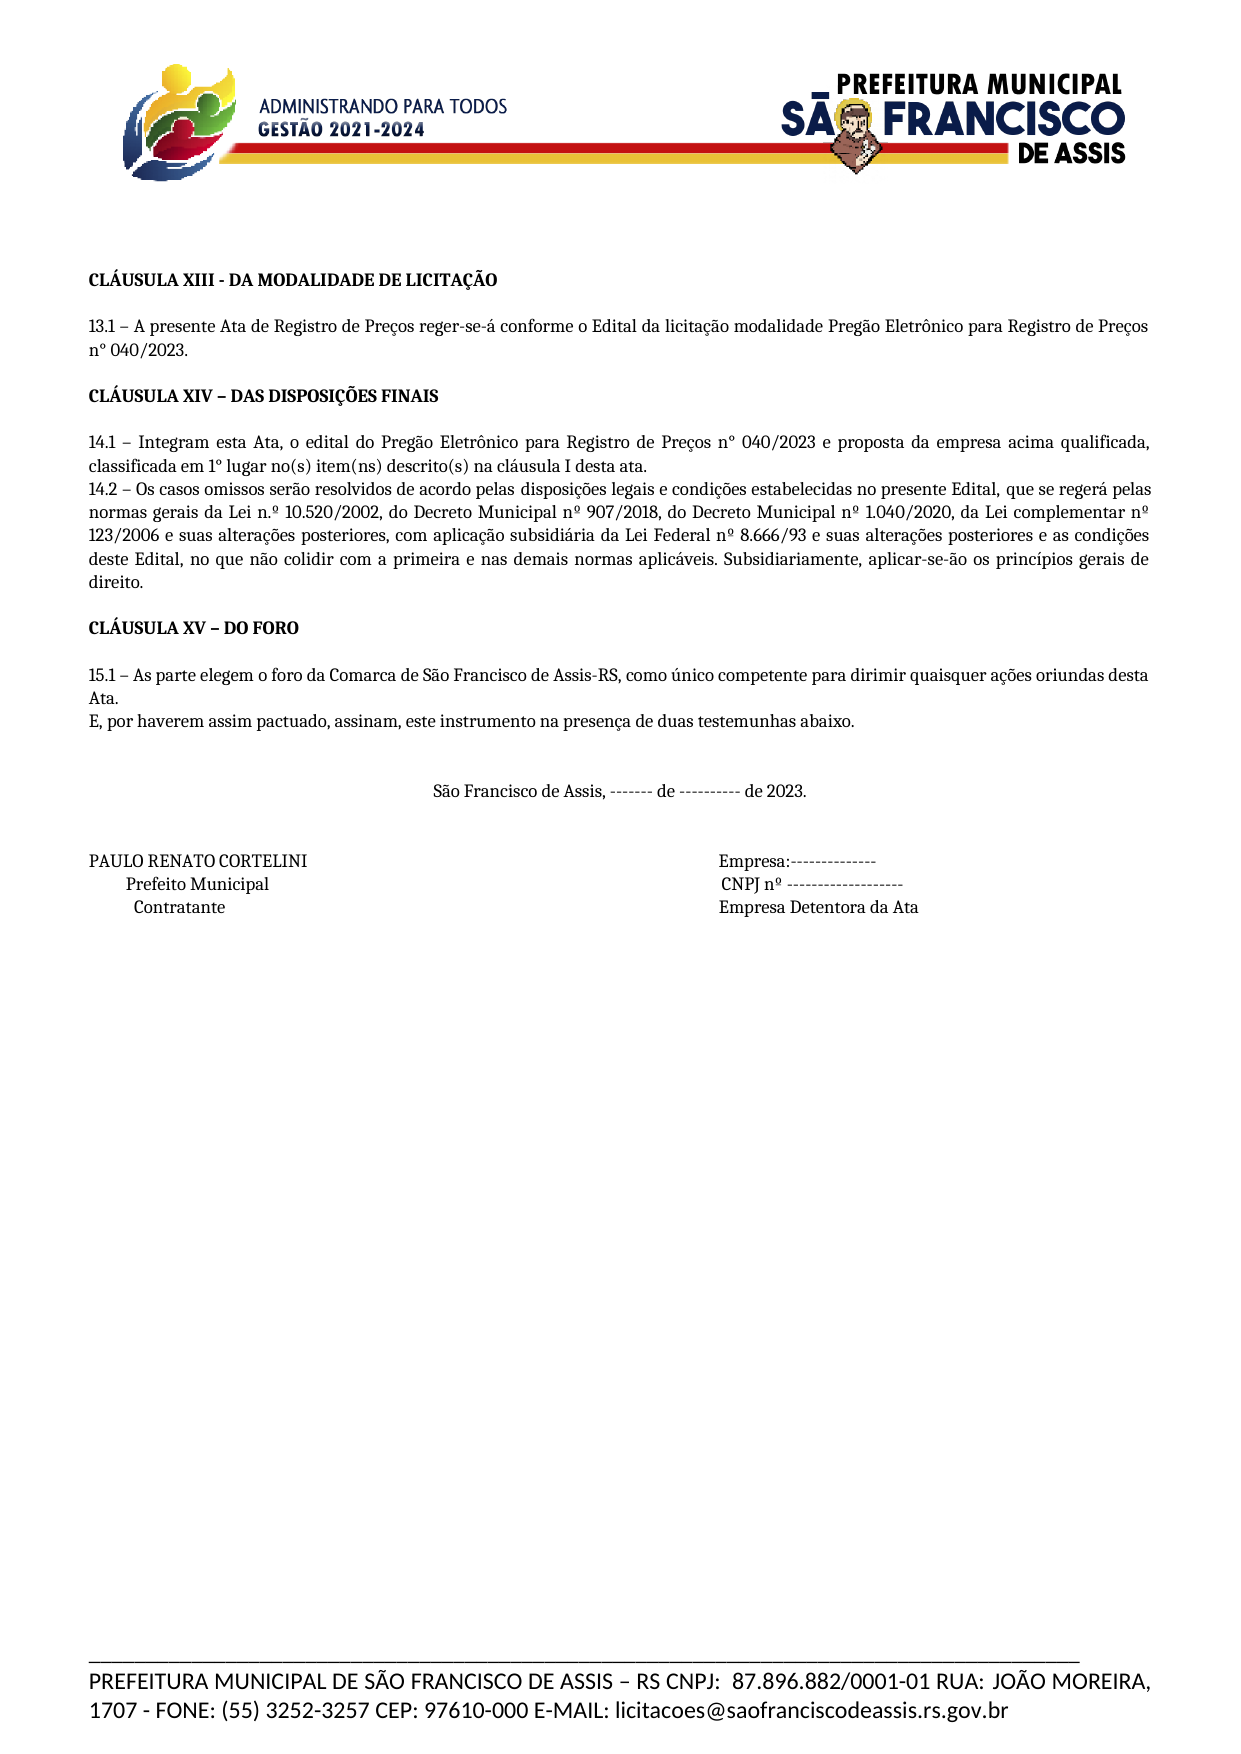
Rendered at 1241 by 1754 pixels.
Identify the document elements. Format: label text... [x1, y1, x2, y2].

text 14.1 – Integram esta Ata, o edital do Pregão Eletrônico para Registro de Preços n° 040/2023 e proposta da empresa acima qualificada, classificada em 1° lugar no(s) item(ns) descrito(s) na cláusula I desta ata. [89, 432, 1152, 477]
text CLÁUSULA XIV – DAS DISPOSIÇÕES FINAIS [89, 386, 1152, 407]
text 15.1 – As parte elegem o foro da Comarca de São Francisco de Assis-RS, como único competente para dirimir quaisquer ações oriundas desta Ata. [89, 664, 1152, 709]
picture [88, 29, 1169, 222]
text 14.2 – Os casos omissos serão resolvidos de acordo pelas disposições legais e condições estabelecidas no presente Edital, que se regerá pelas normas gerais da Lei n.º 10.520/2002, do Decreto Municipal nº 907/2018, do Decreto Municipal nº 1.040/2020, da Lei complementar nº 123/2006 e suas alterações posteriores, com aplicação subsidiária da Lei Federal nº 8.666/93 e suas alterações posteriores e as condições deste Edital, no que não colidir com a primeira e nas demais normas aplicáveis. Subsidiariamente, aplicar-se-ão os princípios gerais de direito. [89, 478, 1152, 593]
text Prefeito Municipal CNPJ nº ------------------- [89, 873, 1152, 895]
text CLÁUSULA XIII - DA MODALIDADE DE LICITAÇÃO [89, 269, 1152, 291]
text Contratante Empresa Detentora da Ata [89, 897, 1152, 918]
text São Francisco de Assis, ------- de ---------- de 2023. [89, 781, 1152, 802]
text CLÁUSULA XV – DO FORO [89, 618, 1152, 639]
text PAULO RENATO CORTELINI Empresa:-------------- [89, 850, 1152, 872]
text E, por haverem assim pactuado, assinam, este instrumento na presença de duas testemunhas abaixo. [89, 711, 1152, 732]
text 13.1 – A presente Ata de Registro de Preços reger-se-á conforme o Edital da licitação modalidade Pregão Eletrônico para Registro de Preços n° 040/2023. [89, 316, 1152, 361]
